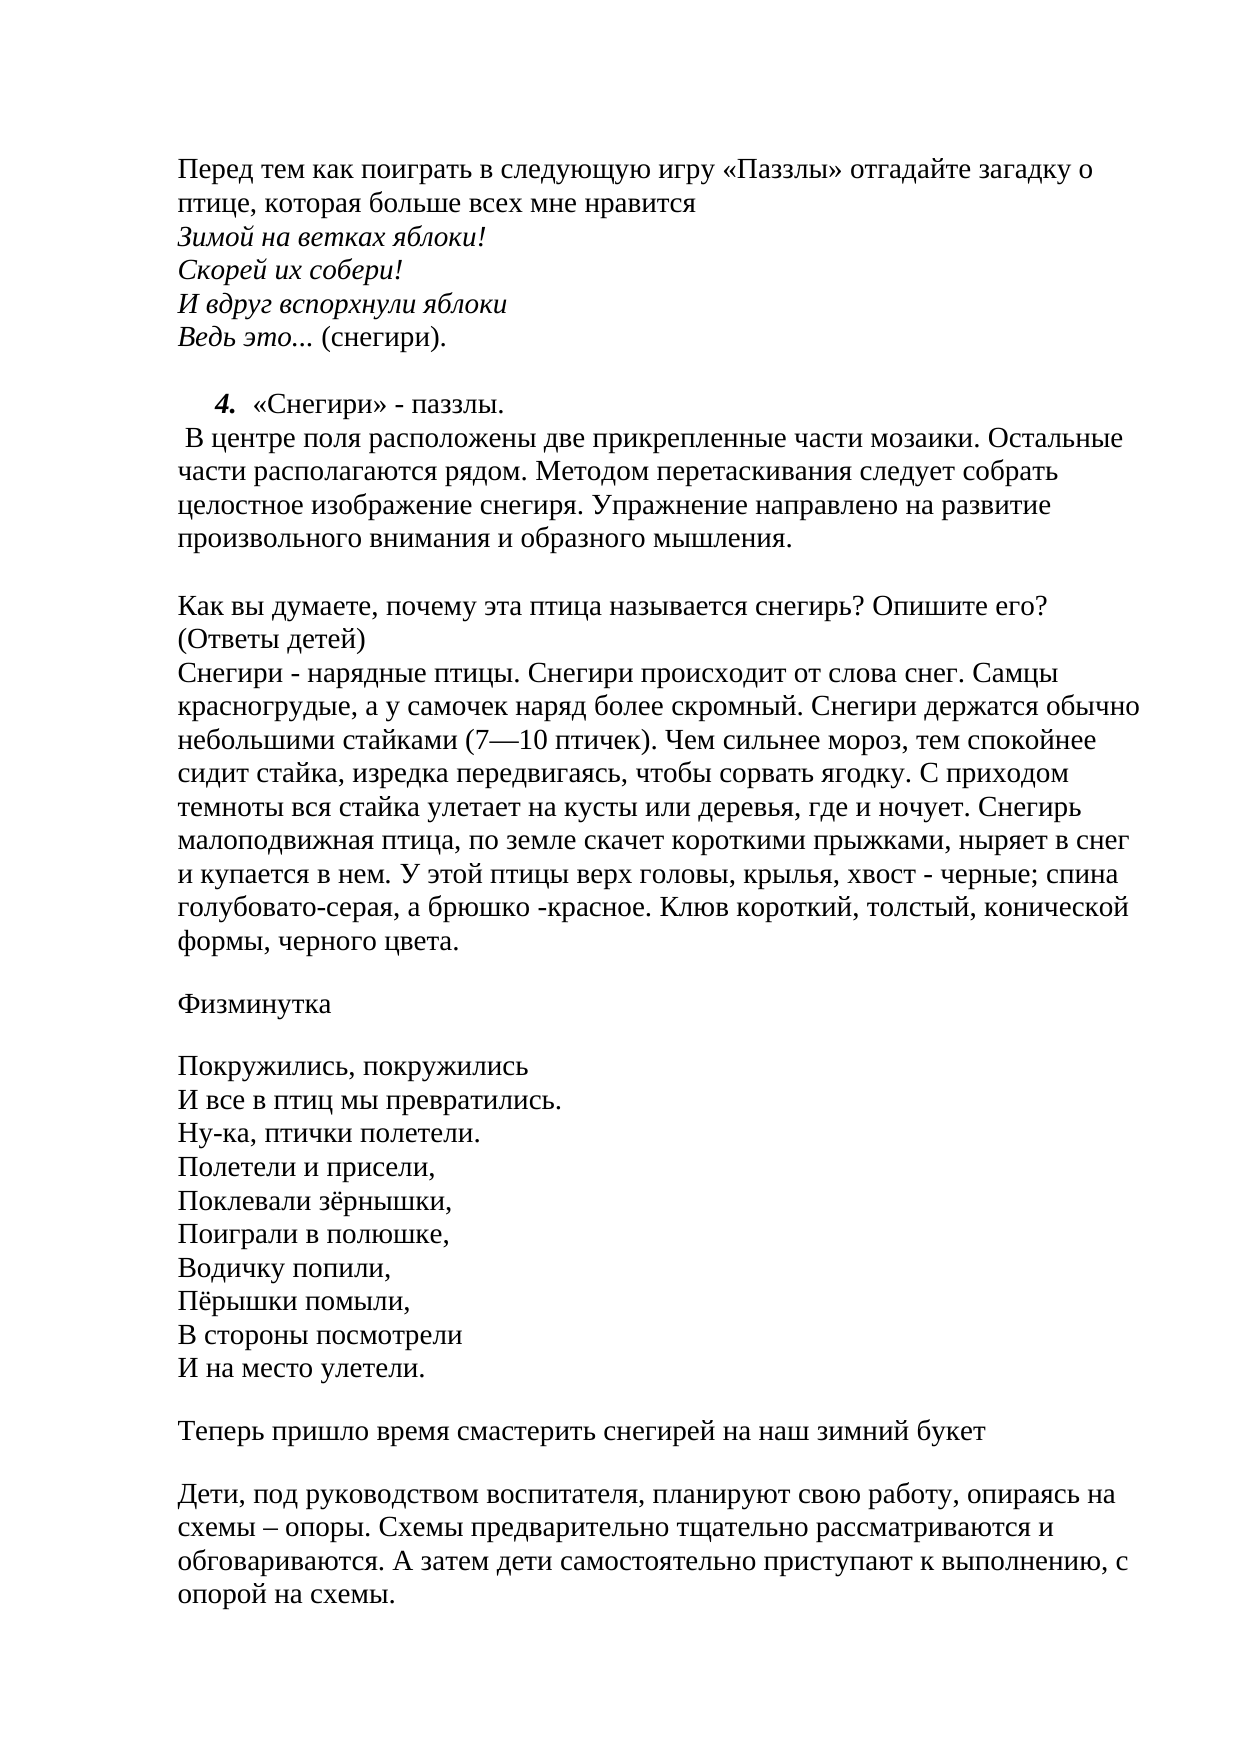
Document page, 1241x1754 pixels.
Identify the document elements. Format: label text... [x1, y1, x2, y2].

text Как вы думаете, почему эта птица называется снегирь? Опишите его? (Ответы детей) [177, 588, 1152, 655]
text Физминутка [177, 986, 1152, 1019]
text Снегири - нарядные птицы. Снегири происходит от слова снег. Самцы красногрудые, а у самочек наряд более скромный. Снегири держатся обычно небольшими стайками (7—10 птичек). Чем сильнее мороз, тем спокойнее сидит стайка, изредка передвигаясь, чтобы сорвать ягодку. С приходом темноты вся стайка улетает на кусты или деревья, где и ночует. Снегирь малоподвижная птица, по земле скачет короткими прыжками, ныряет в снег и купается в нем. У этой птицы верх головы, крылья, хвост - черные; спина голубовато-серая, а брюшко -красное. Клюв короткий, толстый, конической формы, черного цвета. [177, 655, 1152, 957]
text Перед тем как поиграть в следующую игру «Паззлы» отгадайте загадку о птице, которая больше всех мне нравится [177, 152, 1152, 219]
text Зимой на ветках яблоки! Скорей их собери! И вдруг вспорхнули яблоки Ведь это... (снегири). [177, 219, 1152, 353]
text Дети, под руководством воспитателя, планируют свою работу, опираясь на схемы – опоры. Схемы предварительно тщательно рассматриваются и обговариваются. А затем дети самостоятельно приступают к выполнению, с опорой на схемы. [177, 1476, 1152, 1610]
list «Снегири» - паззлы. [215, 386, 1152, 420]
text Теперь пришло время смастерить снегирей на наш зимний букет [177, 1413, 1152, 1447]
text В центре поля расположены две прикрепленные части мозаики. Остальные части располагаются рядом. Методом перетаскивания следует собрать целостное изображение снегиря. Упражнение направлено на развитие произвольного внимания и образного мышления. [177, 420, 1152, 554]
text Покружились, покружились И все в птиц мы превратились. Ну-ка, птички полетели. Полетели и присели, Поклевали зёрнышки, Поиграли в полюшке, Водичку попили, Пёрышки помыли, В стороны посмотрели И на место улетели. [177, 1048, 1152, 1384]
